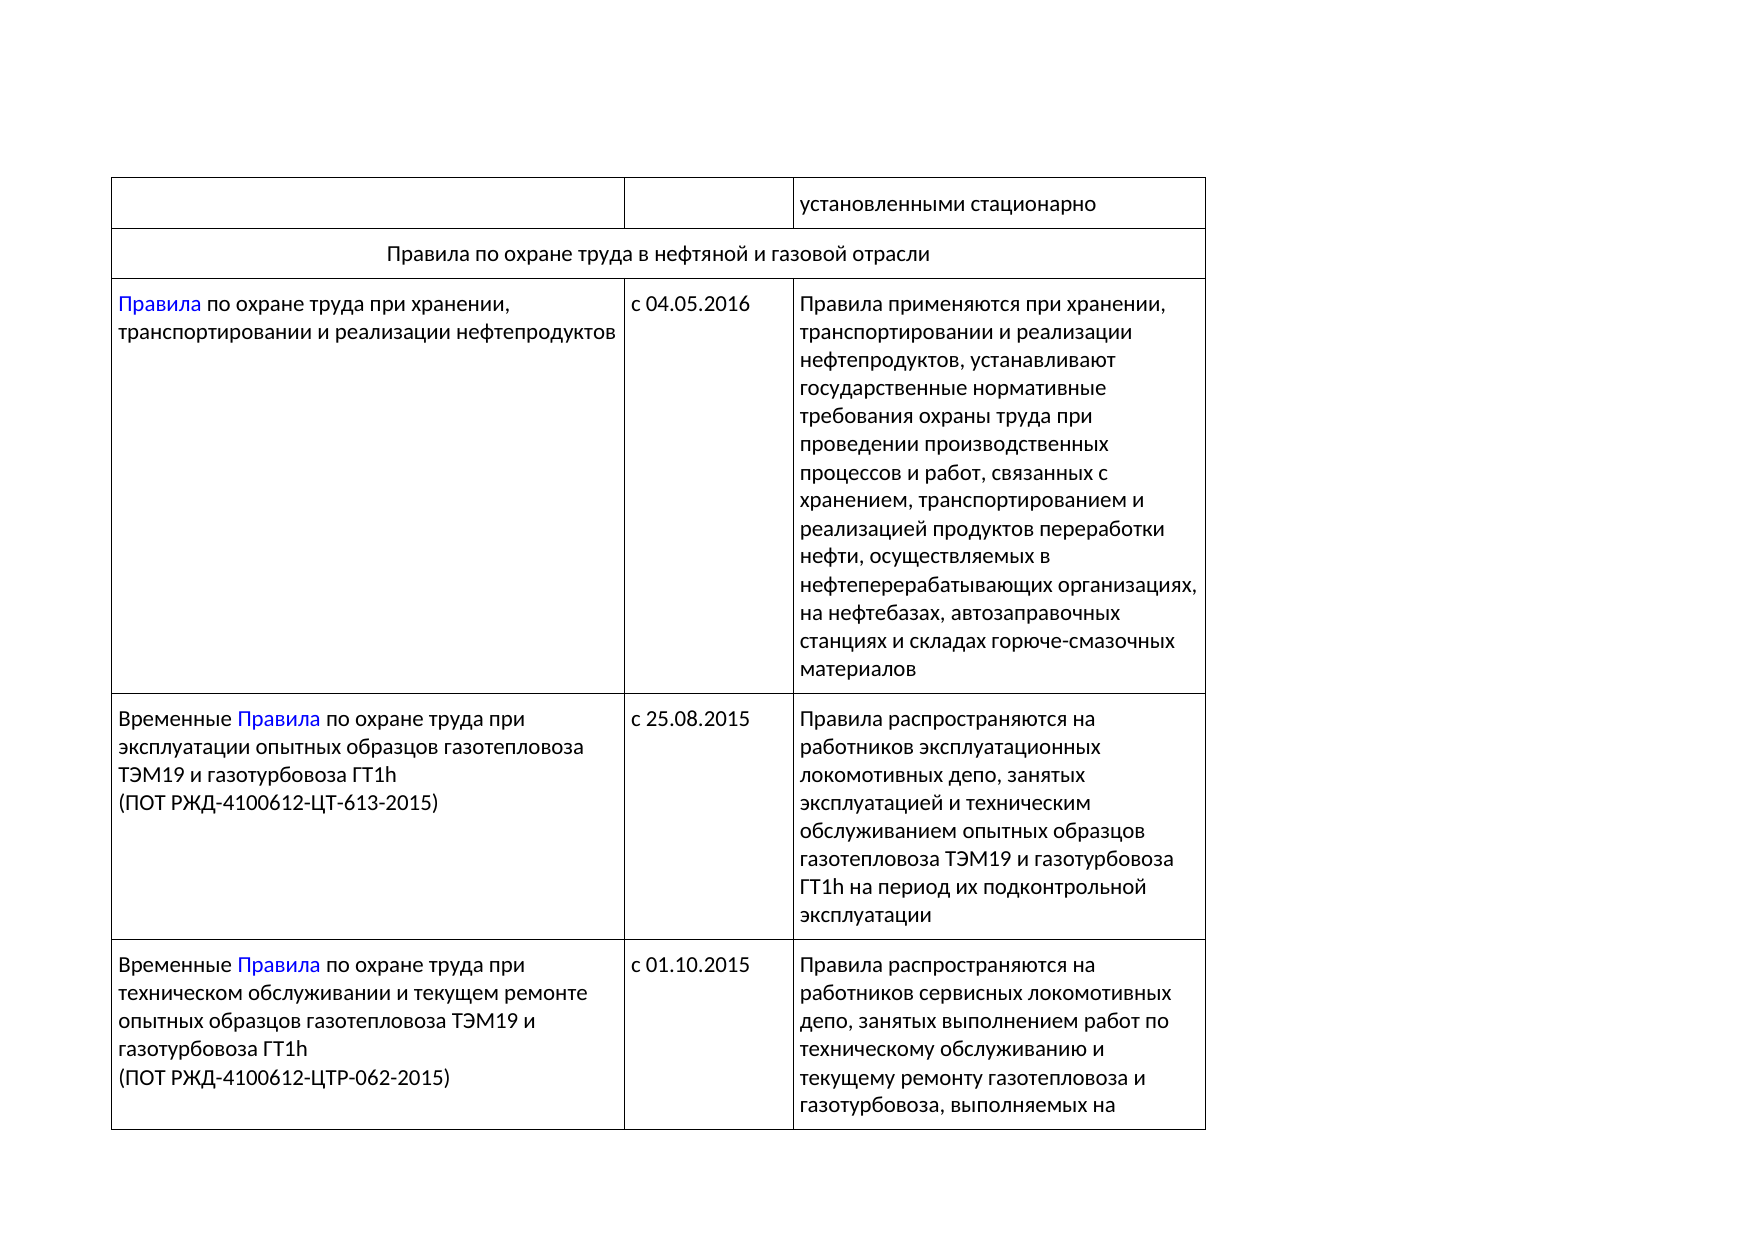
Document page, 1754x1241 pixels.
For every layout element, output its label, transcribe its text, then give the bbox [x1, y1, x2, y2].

table_cell с 25.08.2015 [625, 694, 793, 939]
table_cell с 04.05.2016 [625, 279, 793, 692]
table_cell Правила по охране труда в нефтяной и газовой отрасли [112, 229, 1205, 278]
table_cell Правила применяются при хранении, транспортировании и реализации нефтепродуктов, устанавливают государственные нормативные требования охраны труда при проведении производственных процессов и работ, связанных с хранением, транспортированием и реализацией продуктов переработки нефти, осуществляемых в нефтеперерабатывающих организациях, на нефтебазах, автозаправочных станциях и складах горюче-смазочных материалов [794, 279, 1205, 692]
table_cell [794, 178, 1205, 227]
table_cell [112, 178, 624, 227]
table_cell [625, 178, 793, 227]
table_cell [112, 940, 624, 1129]
table_cell Временные Правила по охране труда при эксплуатации опытных образцов газотепловоза ТЭМ19 и газотурбовоза ГТ1h (ПОТ РЖД-4100612-ЦТ-613-2015) [112, 694, 624, 939]
table_cell с 01.10.2015 [625, 940, 793, 1129]
table_cell Правила по охране труда при хранении, транспортировании и реализации нефтепродуктов [112, 279, 624, 692]
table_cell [794, 940, 1205, 1129]
table_cell Правила распространяются на работников эксплуатационных локомотивных депо, занятых эксплуатацией и техническим обслуживанием опытных образцов газотепловоза ТЭМ19 и газотурбовоза ГТ1h на период их подконтрольной эксплуатации [794, 694, 1205, 939]
